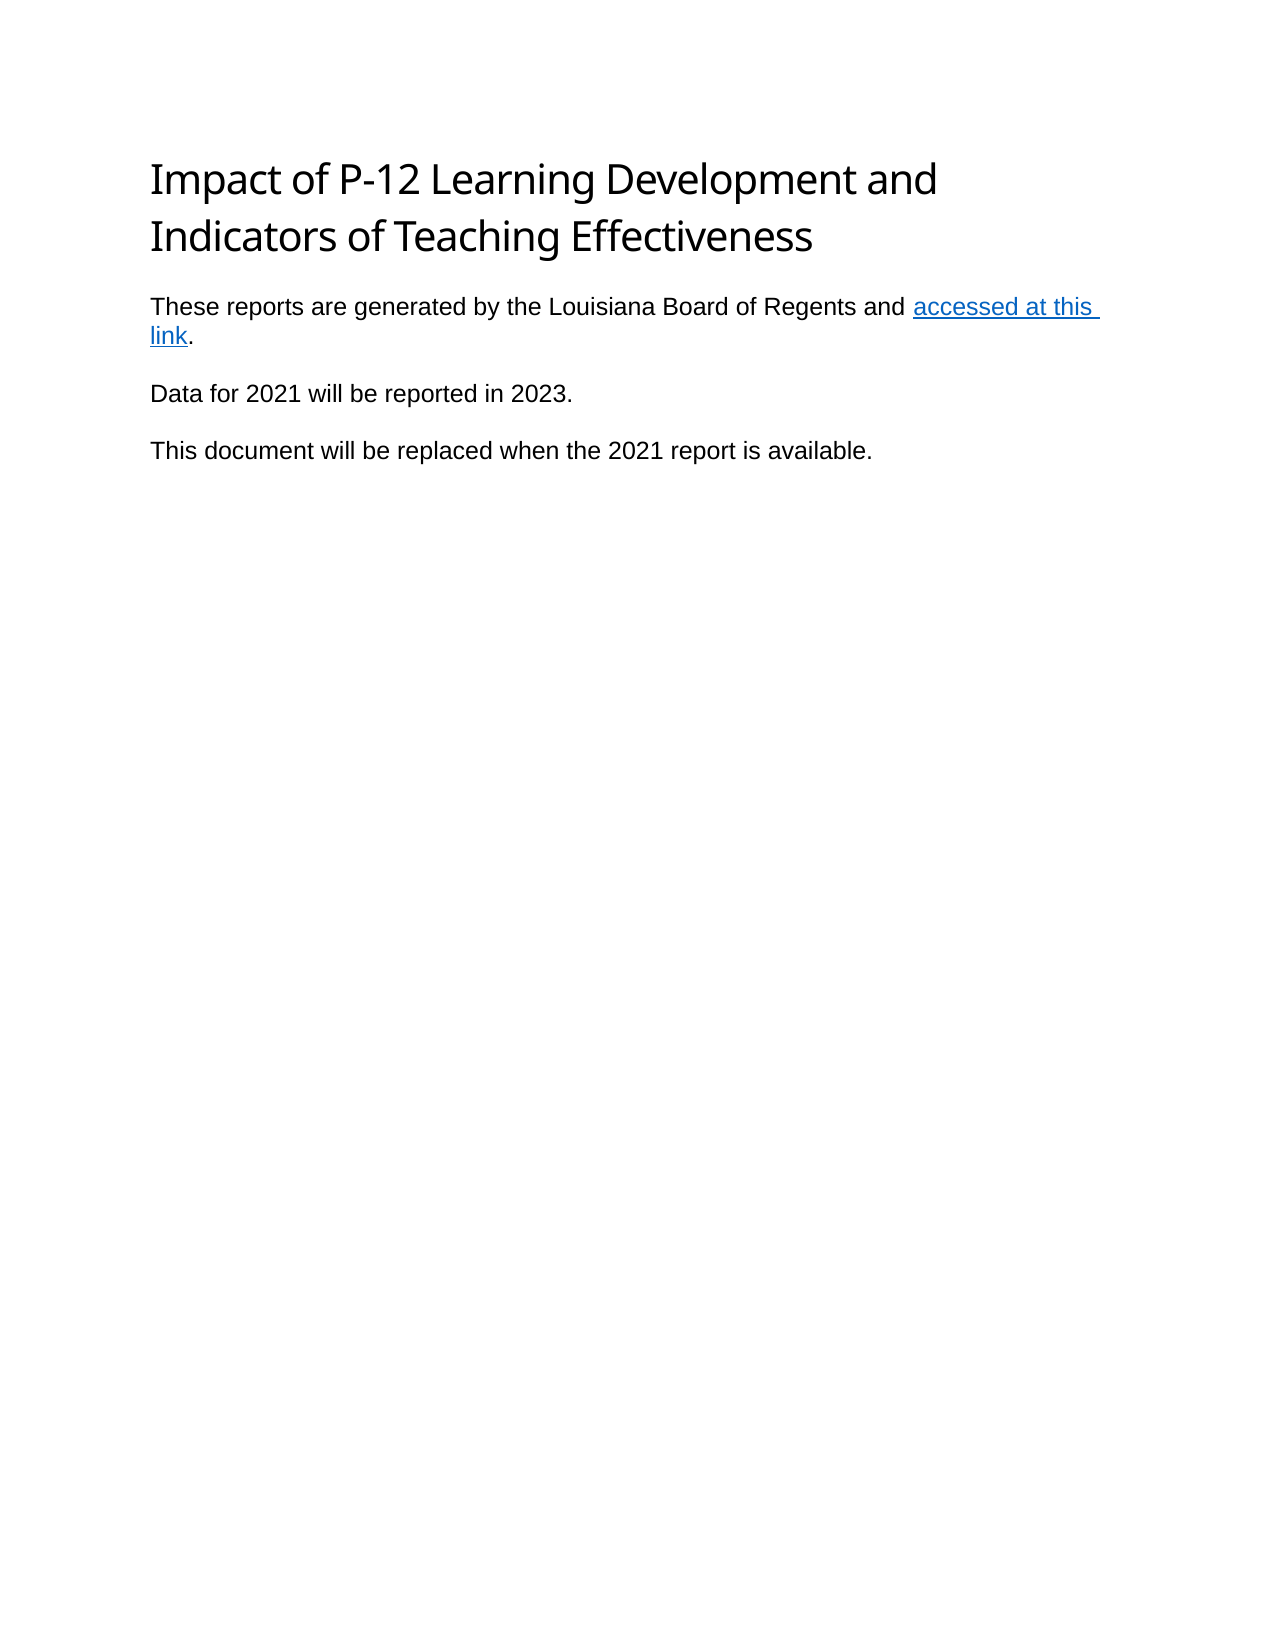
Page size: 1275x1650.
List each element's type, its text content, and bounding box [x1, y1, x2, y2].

title Impact of P-12 Learning Development and Indicators of Teaching Effectiveness [150, 150, 1125, 263]
text These reports are generated by the Louisiana Board of Regents and accessed at this link. [150, 292, 1125, 350]
text This document will be replaced when the 2021 report is available. [150, 436, 1125, 465]
text Data for 2021 will be reported in 2023. [150, 378, 1125, 407]
